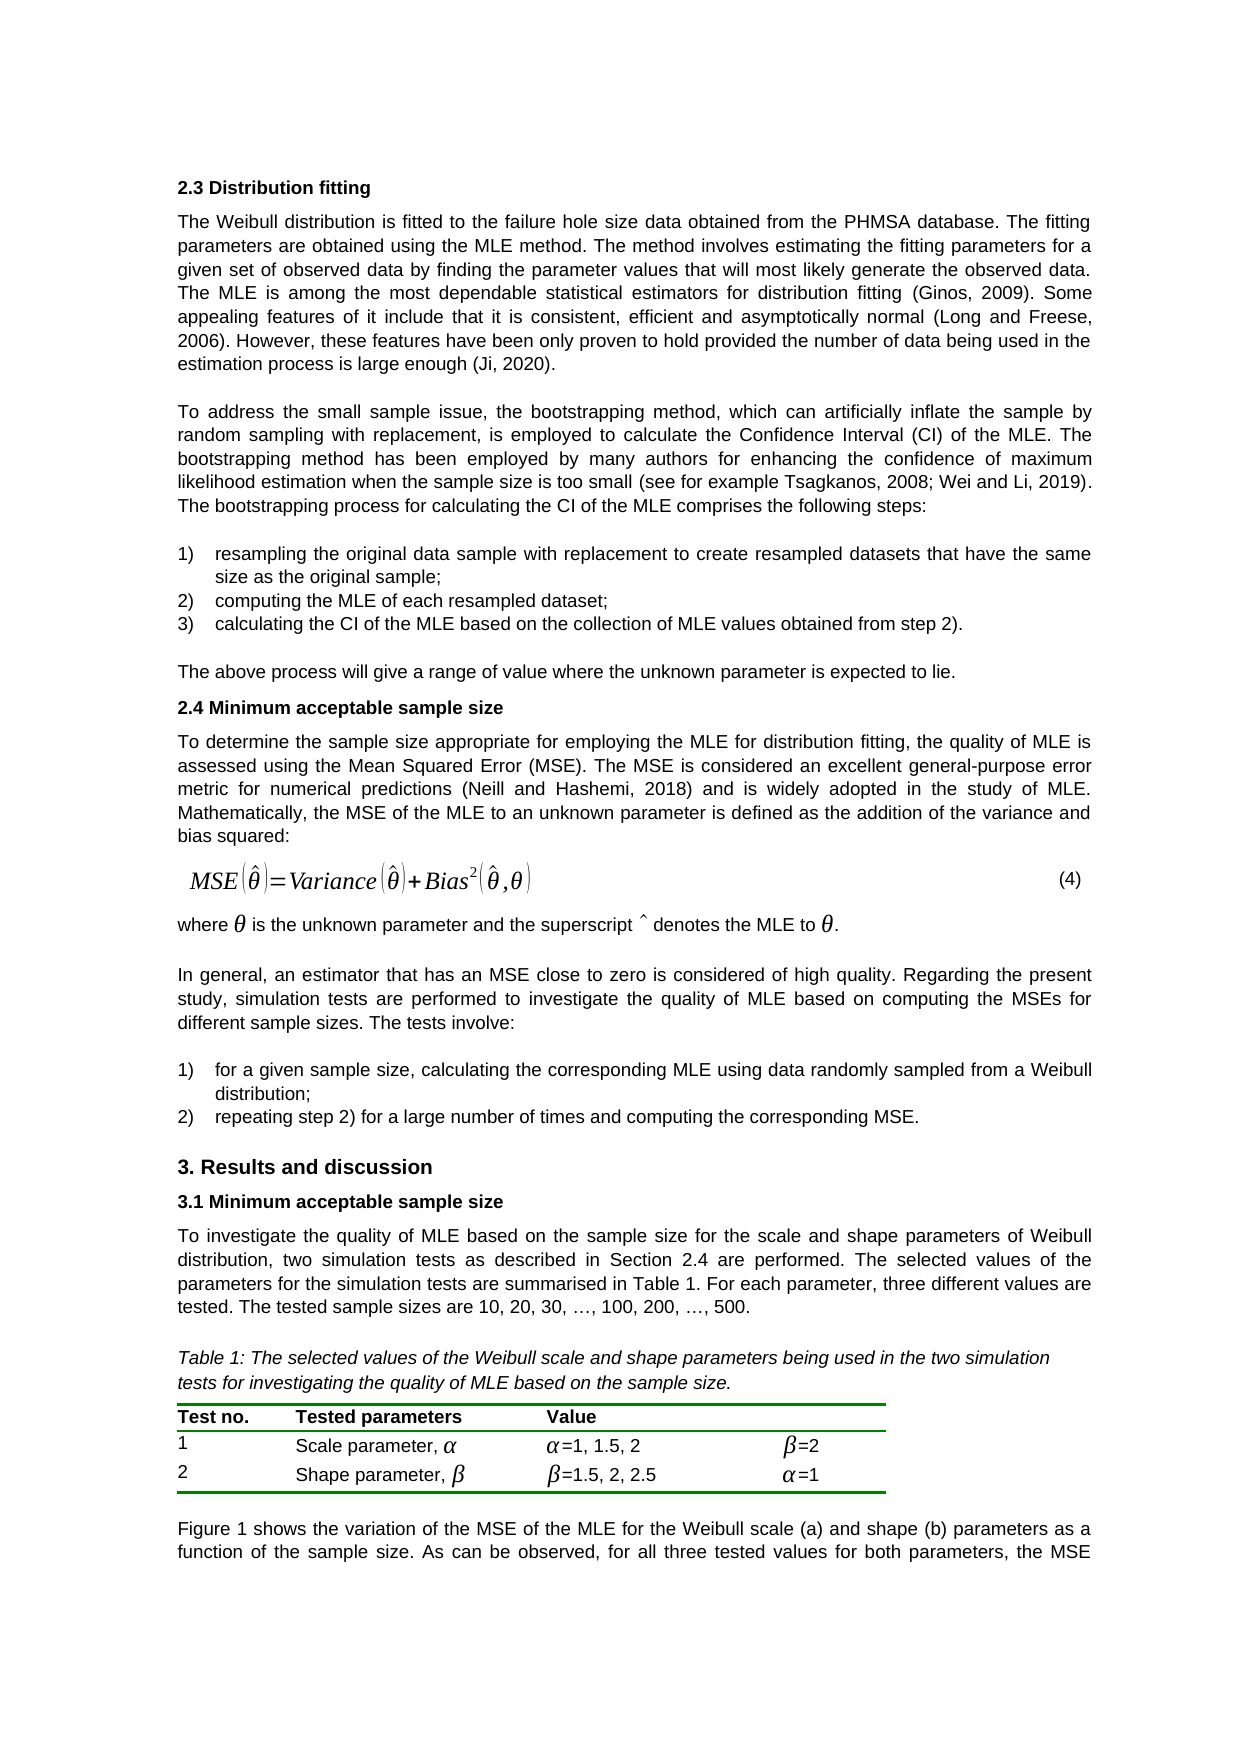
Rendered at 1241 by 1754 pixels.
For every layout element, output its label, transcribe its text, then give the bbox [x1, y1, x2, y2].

text The Weibull distribution is fitted to the failure hole size data obtained from the PHMSA database. The fitting parameters are obtained using the MLE method. The method involves estimating the fitting parameters for a given set of observed data by finding the parameter values that will most likely generate the observed data. The MLE is among the most dependable statistical estimators for distribution fitting (Ginos, 2009). Some appealing features of it include that it is consistent, efficient and asymptotically normal (Long and Freese, 2006). However, these features have been only proven to hold provided the number of data being used in the estimation process is large enough (Ji, 2020). [177, 211, 1092, 375]
list resampling the original data sample with replacement to create resampled datasets that have the same size as the original sample; [177, 542, 1092, 587]
text To determine the sample size appropriate for employing the MLE for distribution fitting, the quality of MLE is assessed using the Mean Squared Error (MSE). The MSE is considered an excellent general-purpose error metric for numerical predictions (Neill and Hashemi, 2018) and is widely adopted in the study of MLE. Mathematically, the MSE of the MLE to an unknown parameter is defined as the addition of the variance and bias squared: [177, 731, 1092, 847]
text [177, 1518, 1092, 1563]
table_header Tested parameters [295, 1406, 546, 1430]
table_cell =2 [783, 1432, 886, 1461]
table_cell Shape parameter, [295, 1461, 546, 1491]
table_header [177, 849, 1009, 911]
text To investigate the quality of MLE based on the sample size for the scale and shape parameters of Weibull distribution, two simulation tests as described in Section 2.4 are performed. The selected values of the parameters for the simulation tests are summarised in Table 1. For each parameter, three different values are tested. The tested sample sizes are 10, 20, 30, …, 100, 200, …, 500. [177, 1225, 1092, 1318]
subtitle Results and discussion [177, 1155, 1092, 1179]
table_header Value [546, 1406, 886, 1430]
text To address the small sample issue, the bootstrapping method, which can artificially inflate the sample by random sampling with replacement, is employed to calculate the Confidence Interval (CI) of the MLE. The bootstrapping method has been employed by many authors for enhancing the confidence of maximum likelihood estimation when the sample size is too small (see for example Tsagkanos, 2008; Wei and Li, 2019). The bootstrapping process for calculating the CI of the MLE comprises the following steps: [177, 400, 1092, 517]
list for a given sample size, calculating the corresponding MLE using data randomly sampled from a Weibull distribution; [177, 1059, 1092, 1104]
table_header Test no. [177, 1406, 295, 1430]
table_cell =1, 1.5, 2 [546, 1432, 782, 1461]
list computing the MLE of each resampled dataset; [177, 589, 1092, 611]
table_header (4) [1009, 849, 1092, 911]
table_cell =1 [783, 1461, 886, 1491]
table_cell 1 [177, 1432, 295, 1461]
subtitle Minimum acceptable sample size [177, 1191, 1092, 1213]
text In general, an estimator that has an MSE close to zero is considered of high quality. Regarding the present study, simulation tests are performed to investigate the quality of MLE based on computing the MSEs for different sample sizes. The tests involve: [177, 964, 1092, 1033]
table_cell 2 [177, 1461, 295, 1491]
title Table 1: The selected values of the Weibull scale and shape parameters being used in the two simulation tests for investigating the quality of MLE based on the sample size. [177, 1345, 1092, 1395]
list calculating the CI of the MLE based on the collection of MLE values obtained from step 2). [177, 613, 1092, 635]
text The above process will give a range of value where the unknown parameter is expected to lie. [177, 661, 1092, 682]
table_cell Scale parameter, [295, 1432, 546, 1461]
text where is the unknown parameter and the superscript denotes the MLE to . [177, 911, 1092, 938]
list repeating step 2) for a large number of times and computing the corresponding MSE. [177, 1106, 1092, 1128]
subtitle Distribution fitting [177, 177, 1092, 199]
subtitle Minimum acceptable sample size [177, 697, 1092, 718]
table_cell =1.5, 2, 2.5 [546, 1461, 782, 1491]
